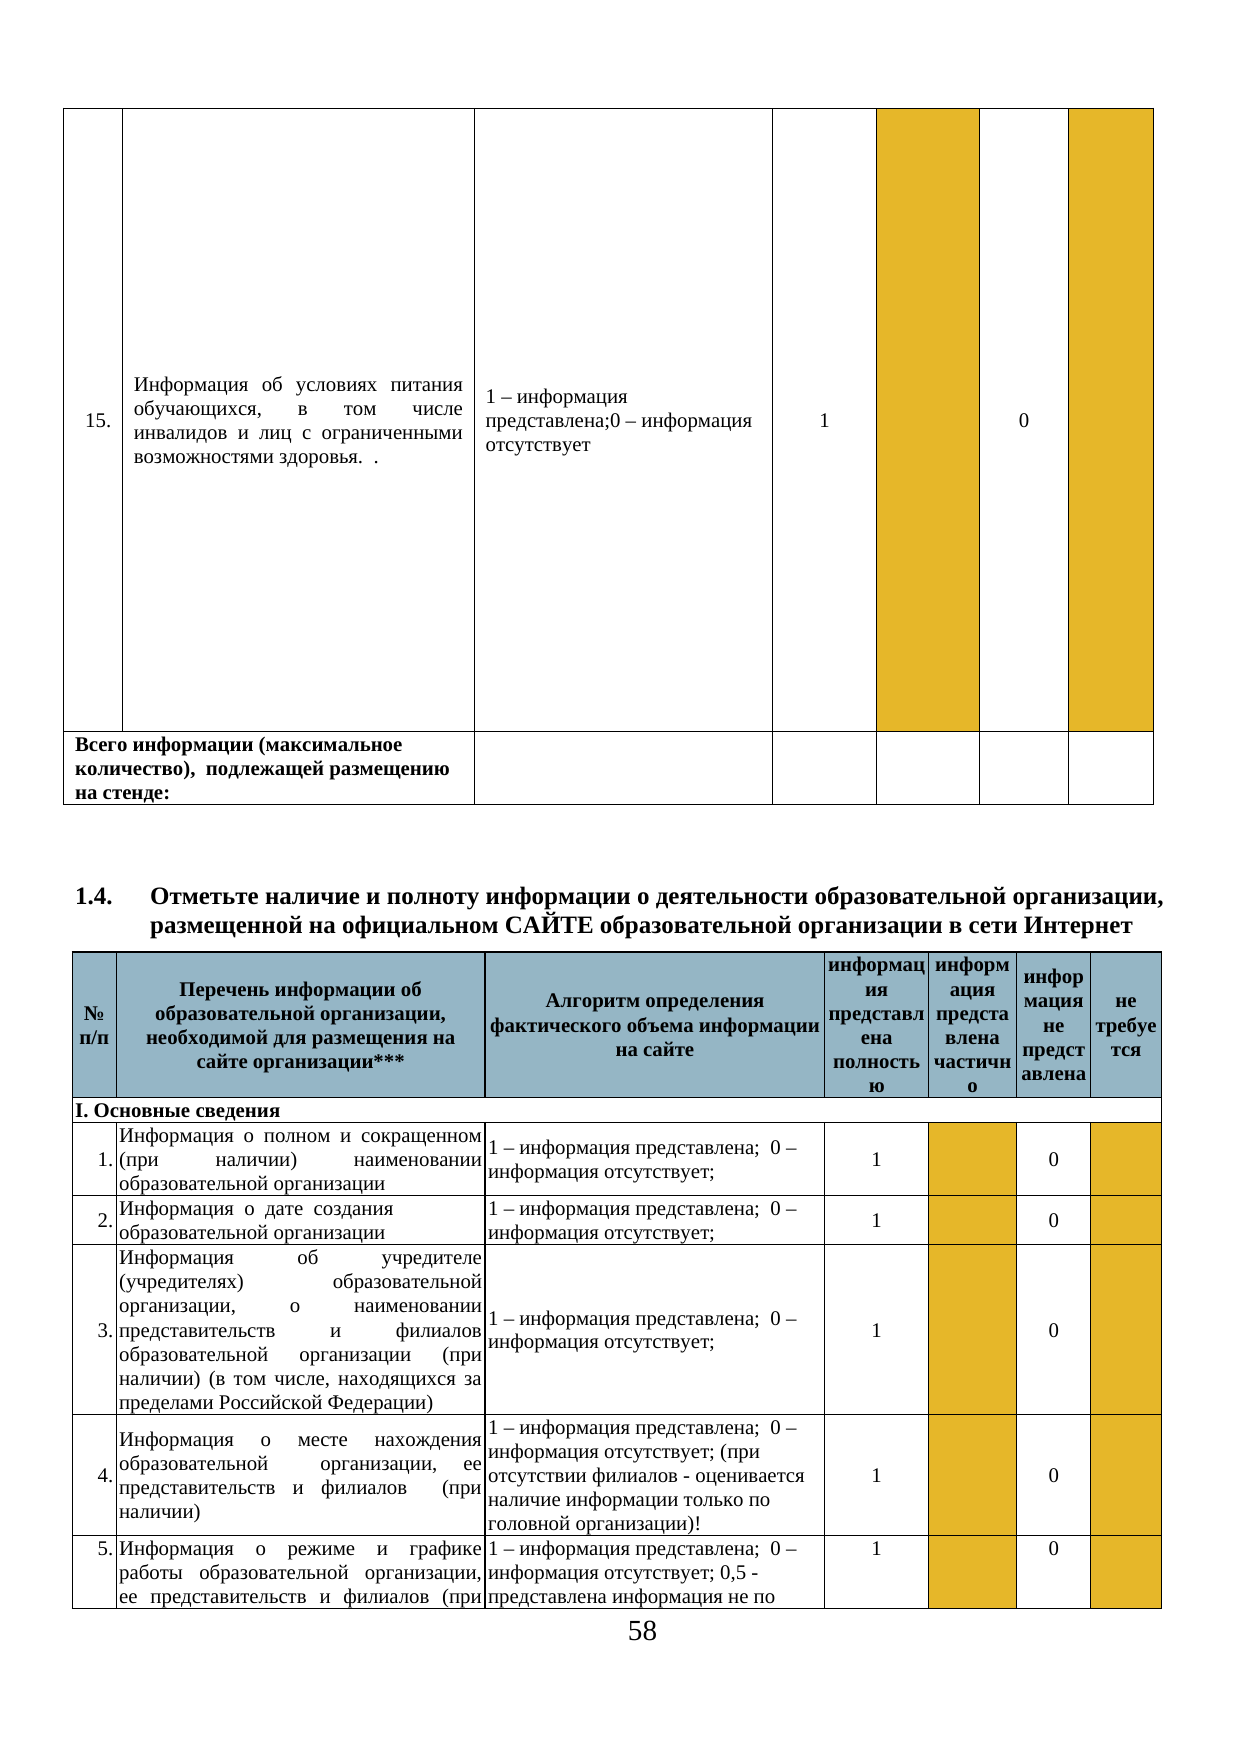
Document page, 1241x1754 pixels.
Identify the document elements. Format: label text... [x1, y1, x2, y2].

table_cell [929, 1536, 1016, 1608]
table_header не требуется [1091, 953, 1161, 1097]
table_cell [1069, 109, 1153, 731]
table_cell 0 [1017, 1415, 1090, 1535]
table_cell Информация об условиях питания обучающихся, в том числе инвалидов и лиц с ограниченными возможностями здоровья. . [123, 109, 474, 731]
table_cell [877, 732, 979, 804]
table_cell [1069, 732, 1153, 804]
table_cell 2. [73, 1196, 116, 1244]
table_cell Всего информации (максимальное количество), подлежащей размещению на стенде: [64, 732, 474, 804]
table_cell 1 [773, 109, 876, 731]
table_header Перечень информации об образовательной организации, необходимой для размещения на сайте организации*** [117, 953, 484, 1097]
table_header информация представлена полностью [825, 953, 928, 1097]
table_cell 5. [73, 1536, 116, 1608]
table_header Алгоритм определения фактического объема информации на сайте [486, 953, 824, 1097]
table_cell 0 [1017, 1536, 1090, 1608]
table_cell 1 – информация представлена; 0 – информация отсутствует; [486, 1245, 824, 1414]
table_cell 0 [1017, 1196, 1090, 1244]
table_cell [929, 1245, 1016, 1414]
table_cell Информация о режиме и графике работы образовательной организации, ее представительств и филиалов (при наличии) [117, 1536, 484, 1608]
table_cell [1091, 1245, 1161, 1414]
table_cell 15. [64, 109, 122, 731]
table_cell 0 [980, 109, 1068, 731]
table_cell Информация о месте нахождения образовательной организации, ее представительств и филиалов (при наличии) [117, 1415, 484, 1535]
table_cell 0 [1017, 1245, 1090, 1414]
table_cell [1091, 1123, 1161, 1195]
table_cell 1 – информация представлена; 0 – информация отсутствует; [486, 1196, 824, 1244]
table_cell [877, 109, 979, 731]
table_cell [773, 732, 876, 804]
table_cell 3. [73, 1245, 116, 1414]
table_cell [1091, 1415, 1161, 1535]
table_header № п/п [73, 953, 116, 1097]
table_cell [929, 1123, 1016, 1195]
table_cell [929, 1196, 1016, 1244]
table_cell Информация о дате создания образовательной организации [117, 1196, 484, 1244]
table_cell [1091, 1196, 1161, 1244]
table_cell [980, 732, 1068, 804]
table_cell 1 [825, 1245, 928, 1414]
table_cell 1 [825, 1415, 928, 1535]
table_cell 0 [1017, 1123, 1090, 1195]
table_cell Информация о полном и сокращенном (при наличии) наименовании образовательной организации [117, 1123, 484, 1195]
table_cell 4. [73, 1415, 116, 1535]
table_header информация не представлена [1017, 953, 1090, 1097]
table_cell 1 [825, 1196, 928, 1244]
table_cell 1 – информация представлена; 0 – информация отсутствует; (при отсутствии филиалов - оценивается наличие информации только по головной организации)! [486, 1415, 824, 1535]
table_cell 1 – информация представлена; 0 – информация отсутствует; [486, 1123, 824, 1195]
table_cell 1 – информация представлена;0 – информация отсутствует [475, 109, 772, 731]
table_cell 1 [825, 1536, 928, 1608]
list Отметьте наличие и полноту информации о деятельности образовательной организации, размещенной на официальном САЙТЕ образовательной организации в сети Интернет [75, 881, 1165, 939]
table_cell [1091, 1536, 1161, 1608]
table_cell [929, 1415, 1016, 1535]
table_cell I. Основные сведения [73, 1098, 1161, 1122]
table_cell [475, 732, 772, 804]
table_header информация представлена частично [929, 953, 1016, 1097]
table_cell 1 [825, 1123, 928, 1195]
table_cell Информация об учредителе (учредителях) образовательной организации, о наименовании представительств и филиалов образовательной организации (при наличии) (в том числе, находящихся за пределами Российской Федерации) [117, 1245, 484, 1414]
table_cell 1. [73, 1123, 116, 1195]
